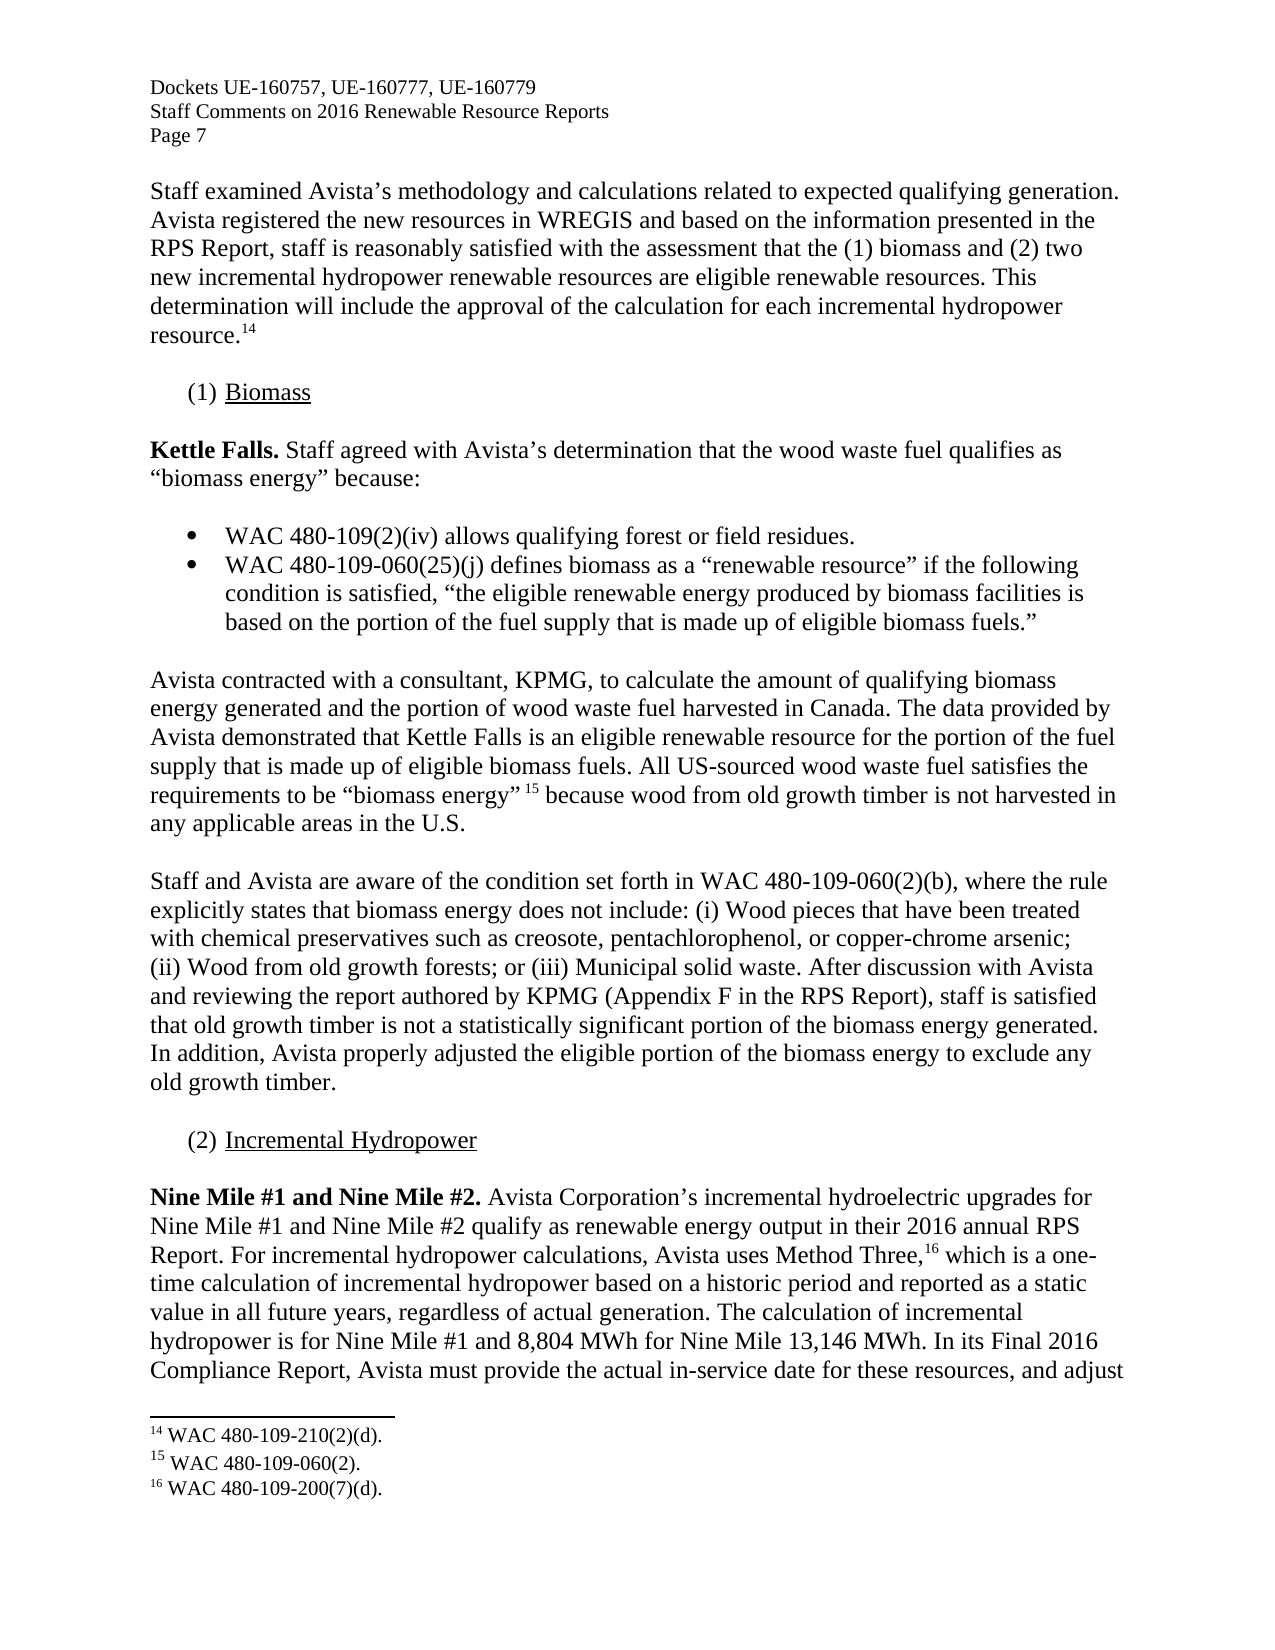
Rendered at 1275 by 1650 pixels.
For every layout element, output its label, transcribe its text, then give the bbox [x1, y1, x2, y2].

text Kettle Falls. Staff agreed with Avista’s determination that the wood waste fuel qualifies as “biomass energy” because: [150, 435, 1125, 492]
list WAC 480-109(2)(iv) allows qualifying forest or field residues. [187, 521, 1125, 550]
text Avista contracted with a consultant, KPMG, to calculate the amount of qualifying biomass energy generated and the portion of wood waste fuel harvested in Canada. The data provided by Avista demonstrated that Kettle Falls is an eligible renewable resource for the portion of the fuel supply that is made up of eligible biomass fuels. All US-sourced wood waste fuel satisfies the requirements to be “biomass energy” because wood from old growth timber is not harvested in any applicable areas in the U.S. [150, 665, 1125, 837]
list Biomass [187, 377, 1125, 406]
text Staff examined Avista’s methodology and calculations related to expected qualifying generation. Avista registered the new resources in WREGIS and based on the information presented in the RPS Report, staff is reasonably satisfied with the assessment that the (1) biomass and (2) two new incremental hydropower renewable resources are eligible renewable resources. This determination will include the approval of the calculation for each incremental hydropower resource. [150, 176, 1125, 348]
text Staff and Avista are aware of the condition set forth in WAC 480-109-060(2)(b), where the rule explicitly states that biomass energy does not include: (i) Wood pieces that have been treated with chemical preservatives such as creosote, pentachlorophenol, or copper-chrome arsenic; (ii) Wood from old growth forests; or (iii) Municipal solid waste. After discussion with Avista and reviewing the report authored by KPMG (Appendix F in the RPS Report), staff is satisfied that old growth timber is not a statistically significant portion of the biomass energy generated. In addition, Avista properly adjusted the eligible portion of the biomass energy to exclude any old growth timber. [150, 866, 1125, 1096]
list Incremental Hydropower [187, 1125, 1125, 1153]
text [150, 1182, 1125, 1383]
list WAC 480-109-060(25)(j) defines biomass as a “renewable resource” if the following condition is satisfied, “the eligible renewable energy produced by biomass facilities is based on the portion of the fuel supply that is made up of eligible biomass fuels.” [187, 550, 1125, 636]
